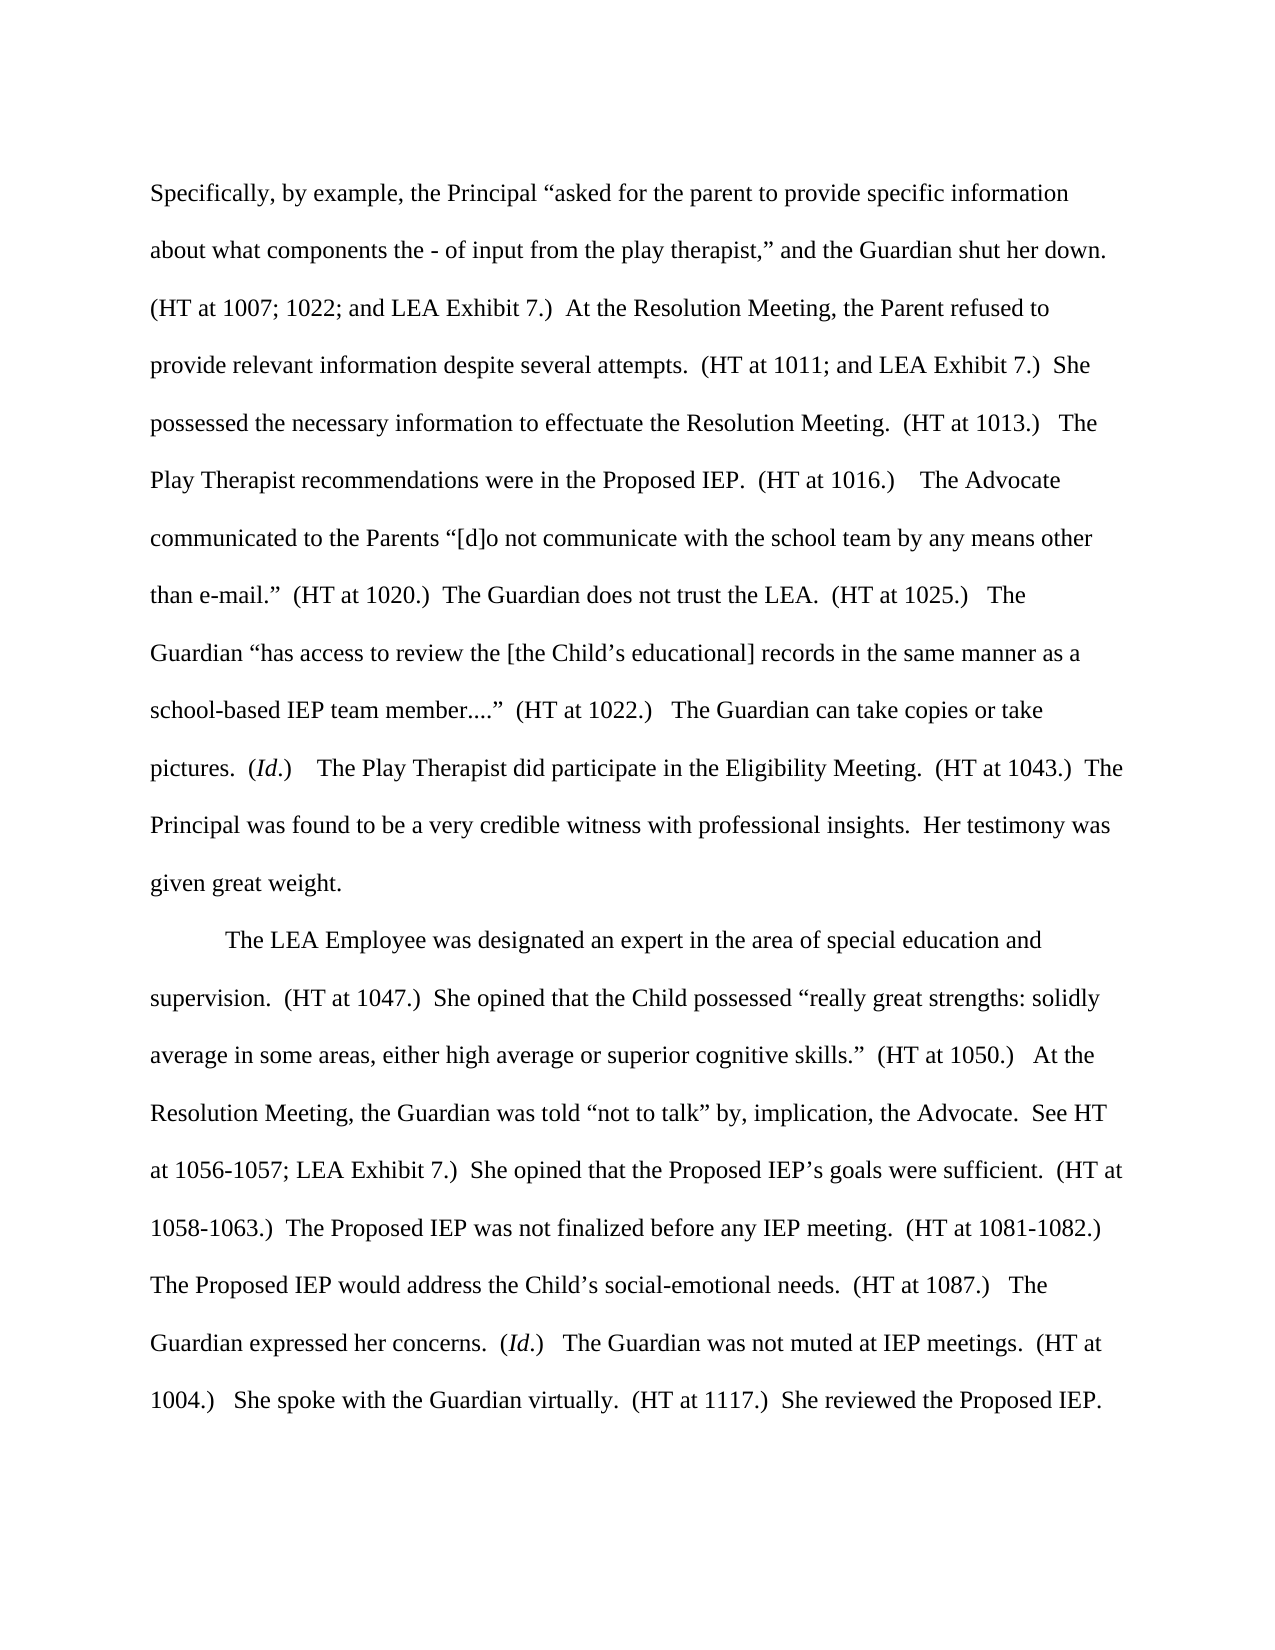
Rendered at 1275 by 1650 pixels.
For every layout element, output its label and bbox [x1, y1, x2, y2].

list [150, 926, 1125, 1414]
list [150, 178, 1125, 897]
